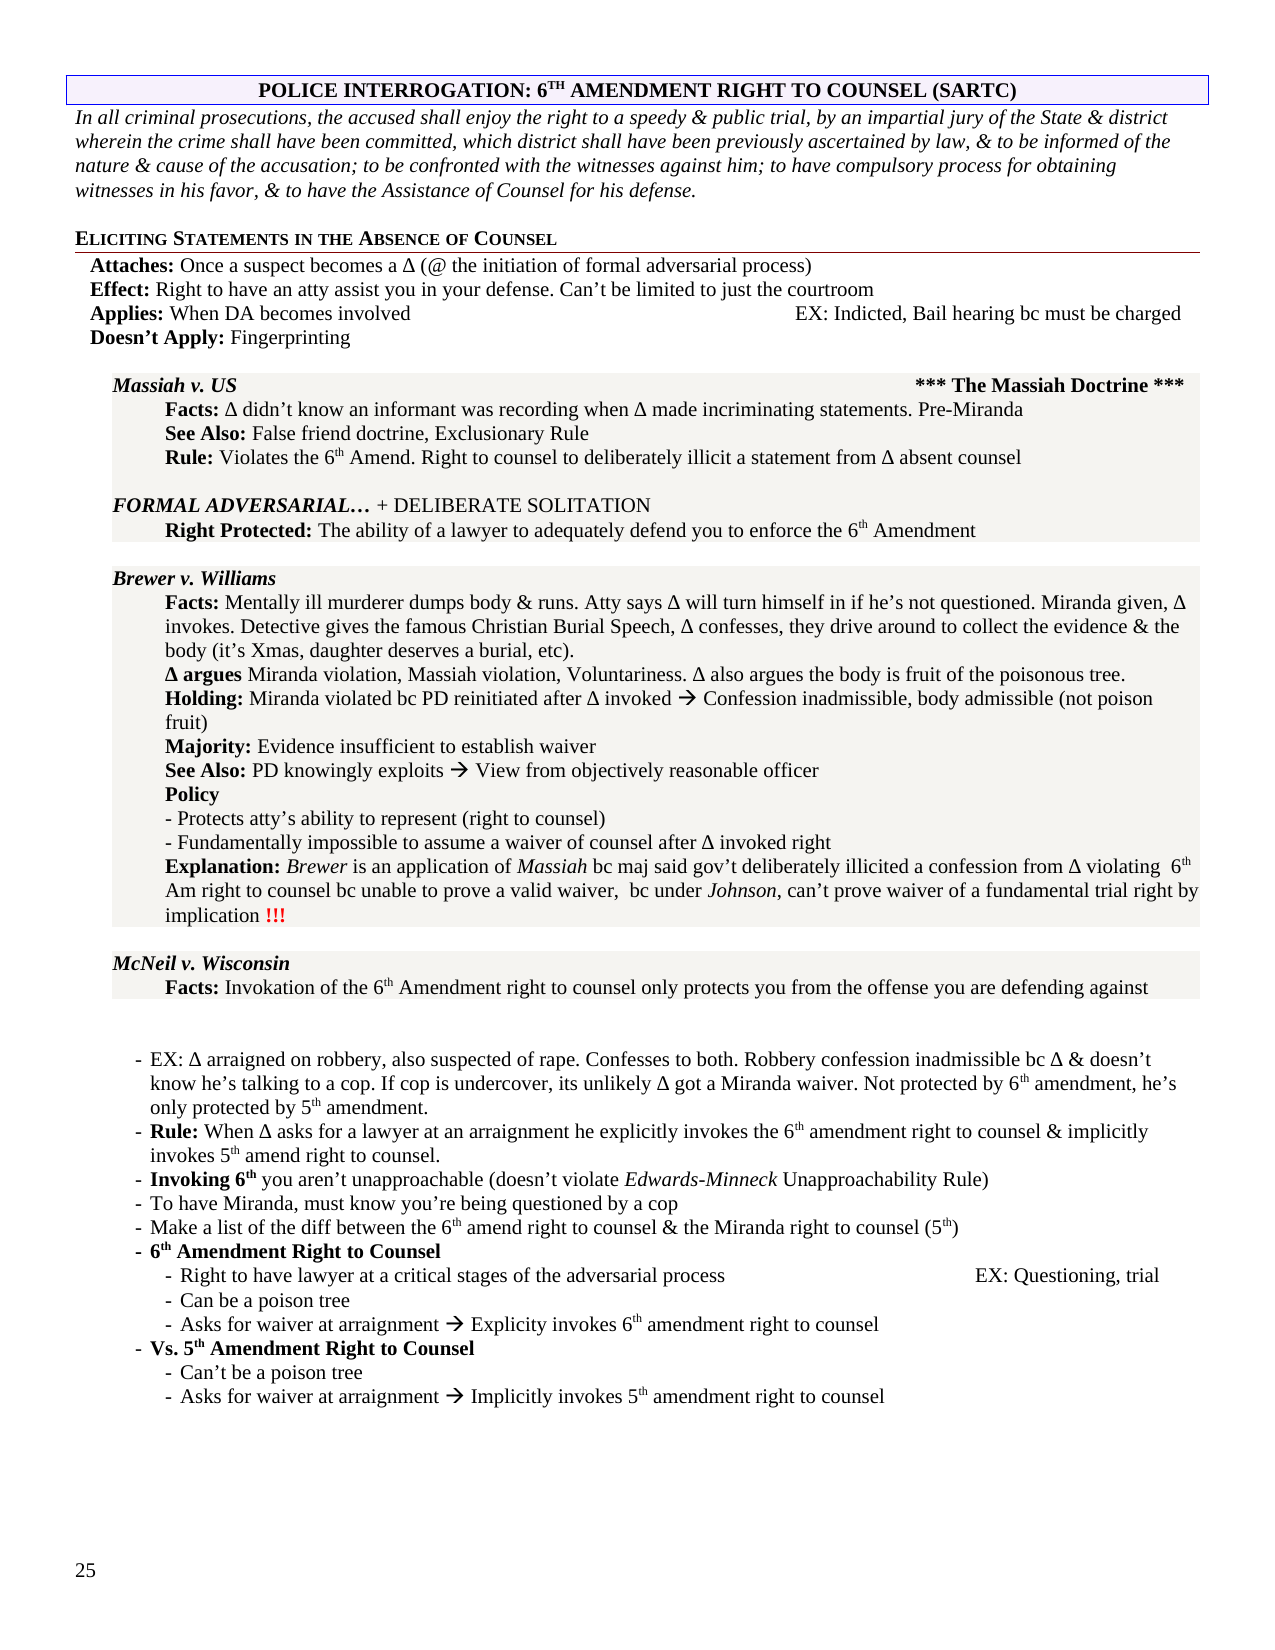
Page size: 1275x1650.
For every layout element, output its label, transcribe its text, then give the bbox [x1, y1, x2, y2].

text Brewer v. Williams [112, 566, 1200, 590]
text FORMAL ADVERSARIAL… + DELIBERATE SOLITATION Right Protected: The ability of a lawyer to adequately defend you to enforce the 6th Amendment [112, 493, 1200, 542]
text McNeil v. Wisconsin [112, 951, 1200, 975]
list Can’t be a poison tree [165, 1360, 1200, 1384]
text In all criminal prosecutions, the accused shall enjoy the right to a speedy & public trial, by an impartial jury of the State & district wherein the crime shall have been committed, which district shall have been previously ascertained by law, & to be informed of the nature & cause of the accusation; to be confronted with the witnesses against him; to have compulsory process for obtaining witnesses in his favor, & to have the Assistance of Counsel for his defense. [75, 105, 1200, 202]
list Vs. 5th Amendment Right to Counsel [135, 1336, 1200, 1360]
subtitle Police Interrogation: 6th Amendment Right to Counsel (SARTC) [67, 76, 1208, 104]
subtitle Eliciting Statements in the Absence of Counsel [75, 226, 1200, 252]
text Facts: Invokation of the 6th Amendment right to counsel only protects you from the offense you are defending against [112, 975, 1200, 999]
text Massiah v. US *** The Massiah Doctrine *** Facts: ∆ didn’t know an informant was recording when ∆ made incriminating statements. Pre-Miranda See Also: False friend doctrine, Exclusionary Rule Rule: Violates the 6th Amend. Right to counsel to deliberately illicit a statement from ∆ absent counsel [112, 373, 1200, 493]
list EX: ∆ arraigned on robbery, also suspected of rape. Confesses to both. Robbery confession inadmissible bc ∆ & doesn’t know he’s talking to a cop. If cop is undercover, its unlikely ∆ got a Miranda waiver. Not protected by 6th amendment, he’s only protected by 5th amendment. [135, 1047, 1200, 1119]
list Right to have lawyer at a critical stages of the adversarial process EX: Questioning, trial [165, 1263, 1200, 1287]
list Rule: When ∆ asks for a lawyer at an arraignment he explicitly invokes the 6th amendment right to counsel & implicitly invokes 5th amend right to counsel. [135, 1119, 1200, 1167]
list Effect: Right to have an atty assist you in your defense. Can’t be limited to just the courtroom [75, 277, 1200, 301]
list Asks for waiver at arraignment Implicitly invokes 5th amendment right to counsel [165, 1384, 1200, 1408]
text Facts: Mentally ill murderer dumps body & runs. Atty says ∆ will turn himself in if he’s not questioned. Miranda given, ∆ invokes. Detective gives the famous Christian Burial Speech, ∆ confesses, they drive around to collect the evidence & the body (it’s Xmas, daughter deserves a burial, etc). ∆ argues Miranda violation, Massiah violation, Voluntariness. ∆ also argues the body is fruit of the poisonous tree. Holding: Miranda violated bc PD reinitiated after ∆ invoked Confession inadmissible, body admissible (not poison fruit) Majority: Evidence insufficient to establish waiver See Also: PD knowingly exploits View from objectively reasonable officer Policy - Protects atty’s ability to represent (right to counsel) - Fundamentally impossible to assume a waiver of counsel after ∆ invoked right Explanation: Brewer is an application of Massiah bc maj said gov’t deliberately illicited a confession from ∆ violating 6th Am right to counsel bc unable to prove a valid waiver, bc under Johnson, can’t prove waiver of a fundamental trial right by implication !!! [112, 590, 1200, 927]
list To have Miranda, must know you’re being questioned by a cop [135, 1191, 1200, 1215]
list Asks for waiver at arraignment Explicity invokes 6th amendment right to counsel [165, 1312, 1200, 1336]
list Invoking 6th you aren’t unapproachable (doesn’t violate Edwards-Minneck Unapproachability Rule) [135, 1167, 1200, 1191]
list Attaches: Once a suspect becomes a ∆ (@ the initiation of formal adversarial process) [75, 253, 1200, 277]
list Can be a poison tree [165, 1287, 1200, 1312]
list 6th Amendment Right to Counsel [135, 1239, 1200, 1263]
list Doesn’t Apply: Fingerprinting [75, 325, 1200, 349]
list Make a list of the diff between the 6th amend right to counsel & the Miranda right to counsel (5th) [135, 1215, 1200, 1239]
list Applies: When DA becomes involved EX: Indicted, Bail hearing bc must be charged [75, 301, 1200, 325]
